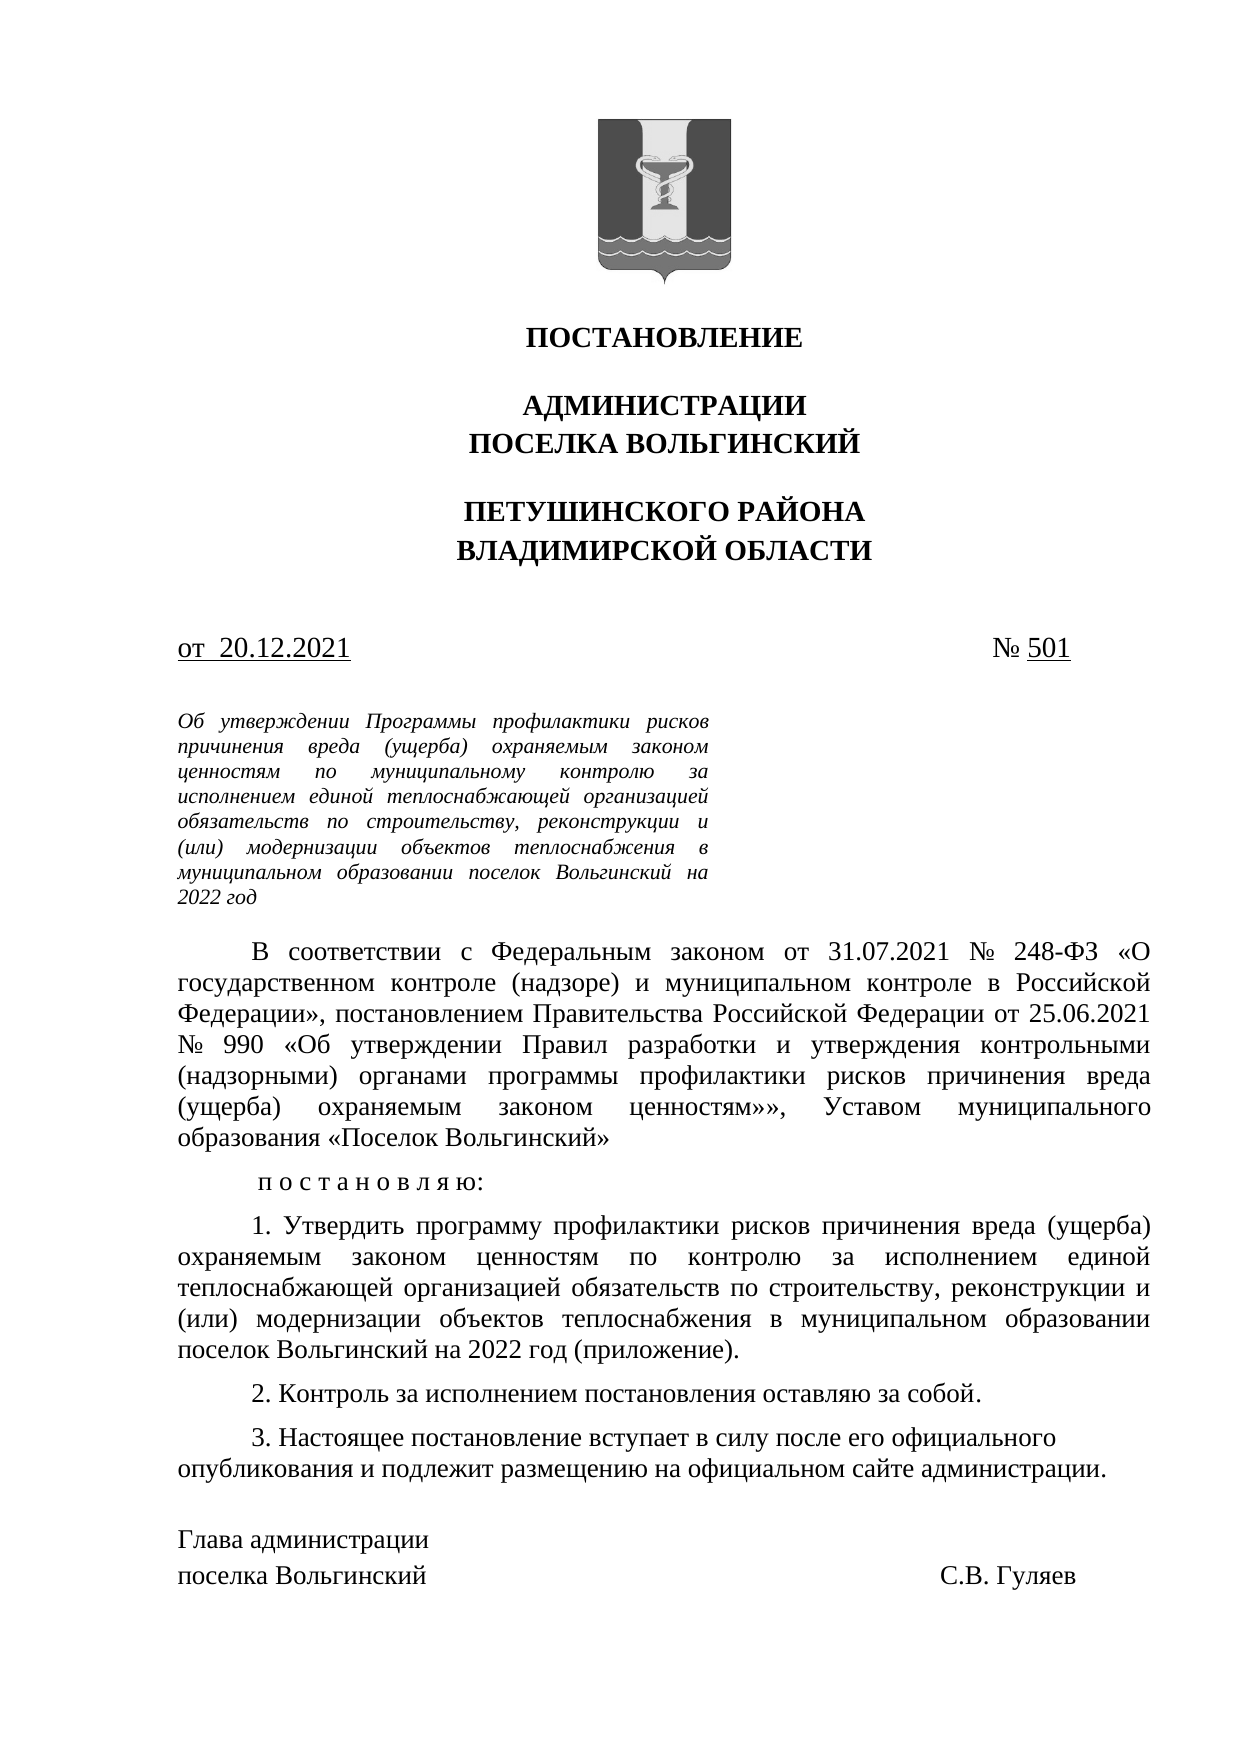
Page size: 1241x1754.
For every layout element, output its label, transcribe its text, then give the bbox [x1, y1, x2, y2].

text ПОСТАНОВЛЕНИЕ [177, 320, 1152, 354]
text Об утверждении Программы профилактики рисков причинения вреда (ущерба) охраняемым законом ценностям по муниципальному контролю за исполнением единой теплоснабжающей организацией обязательств по строительству, реконструкции и (или) модернизации объектов теплоснабжения в муниципальном образовании поселок Вольгинский на 2022 год [177, 708, 709, 909]
text Петушинского района [177, 494, 1152, 528]
text от 20.12.2021 № 501 [177, 631, 1152, 664]
text 3. Настоящее постановление вступает в силу после его официального [177, 1421, 1152, 1452]
text АДМИНИСТРАЦИИ [177, 388, 1152, 421]
text поселка Вольгинский С.В. Гуляев [177, 1559, 1152, 1590]
text опубликования и подлежит размещению на официальном сайте администрации. [177, 1452, 1152, 1483]
text 1. Утвердить программу профилактики рисков причинения вреда (ущерба) охраняемым законом ценностям по контролю за исполнением единой теплоснабжающей организацией обязательств по строительству, реконструкции и (или) модернизации объектов теплоснабжения в муниципальном образовании поселок Вольгинский на 2022 год (приложение). [177, 1209, 1152, 1364]
text п о с т а н о в л я ю: [177, 1165, 1152, 1196]
text 2. Контроль за исполнением постановления оставляю за собой. [177, 1377, 1152, 1408]
text Глава администрации [177, 1523, 1152, 1554]
text В соответствии с Федеральным законом от 31.07.2021 № 248-ФЗ «О государственном контроле (надзоре) и муниципальном контроле в Российской Федерации», постановлением Правительства Российской Федерации от 25.06.2021 № 990 «Об утверждении Правил разработки и утверждения контрольными (надзорными) органами программы профилактики рисков причинения вреда (ущерба) охраняемым законом ценностям»», Уставом муниципального образования «Поселок Вольгинский» [177, 934, 1152, 1153]
text ПОСЕЛКА ВОЛЬГИНСКИЙ [177, 426, 1152, 460]
text Владимирской области [177, 533, 1152, 566]
